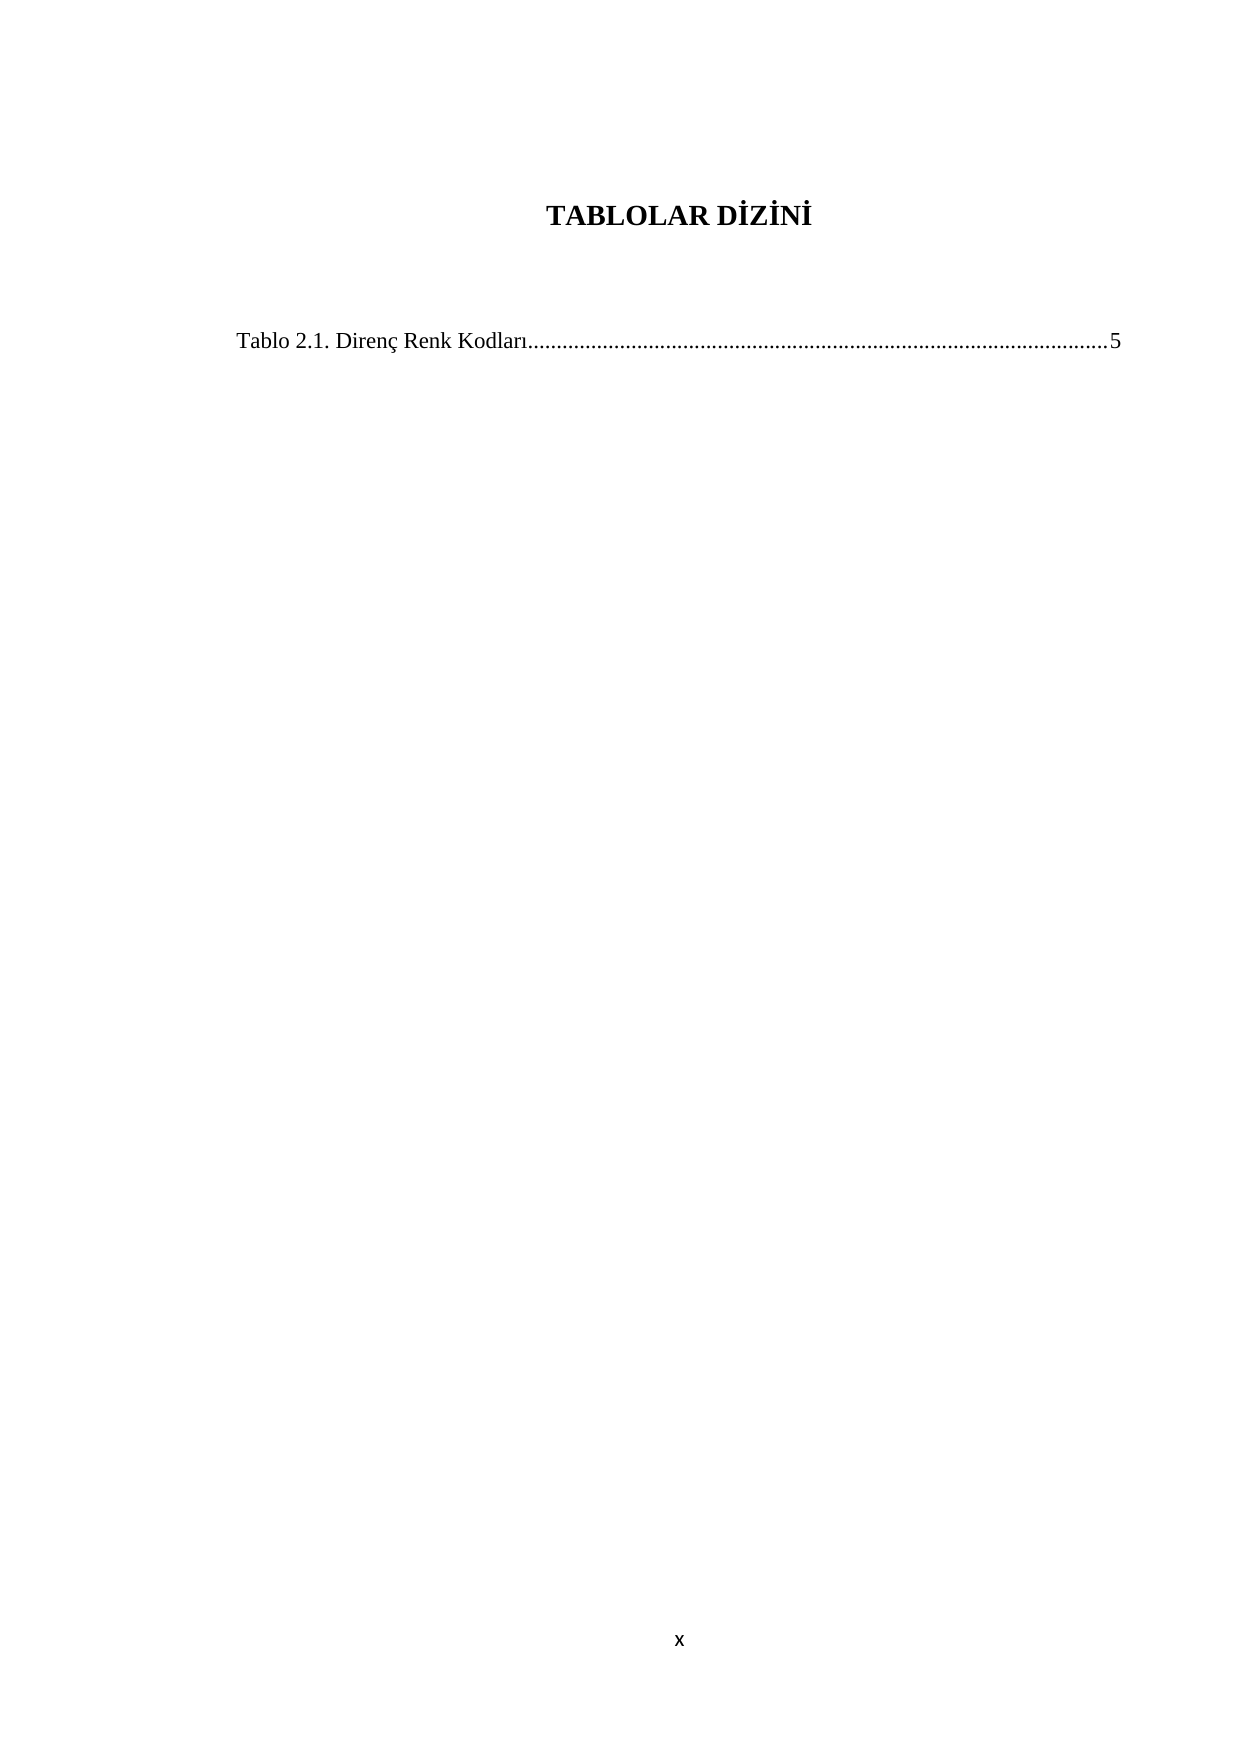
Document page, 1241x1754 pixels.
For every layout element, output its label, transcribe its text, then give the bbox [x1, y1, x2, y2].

text Tablo 2.1. Direnç Renk Kodları 5 [236, 327, 1122, 353]
subtitle TABLOLAR DİZİNİ [236, 198, 1122, 231]
